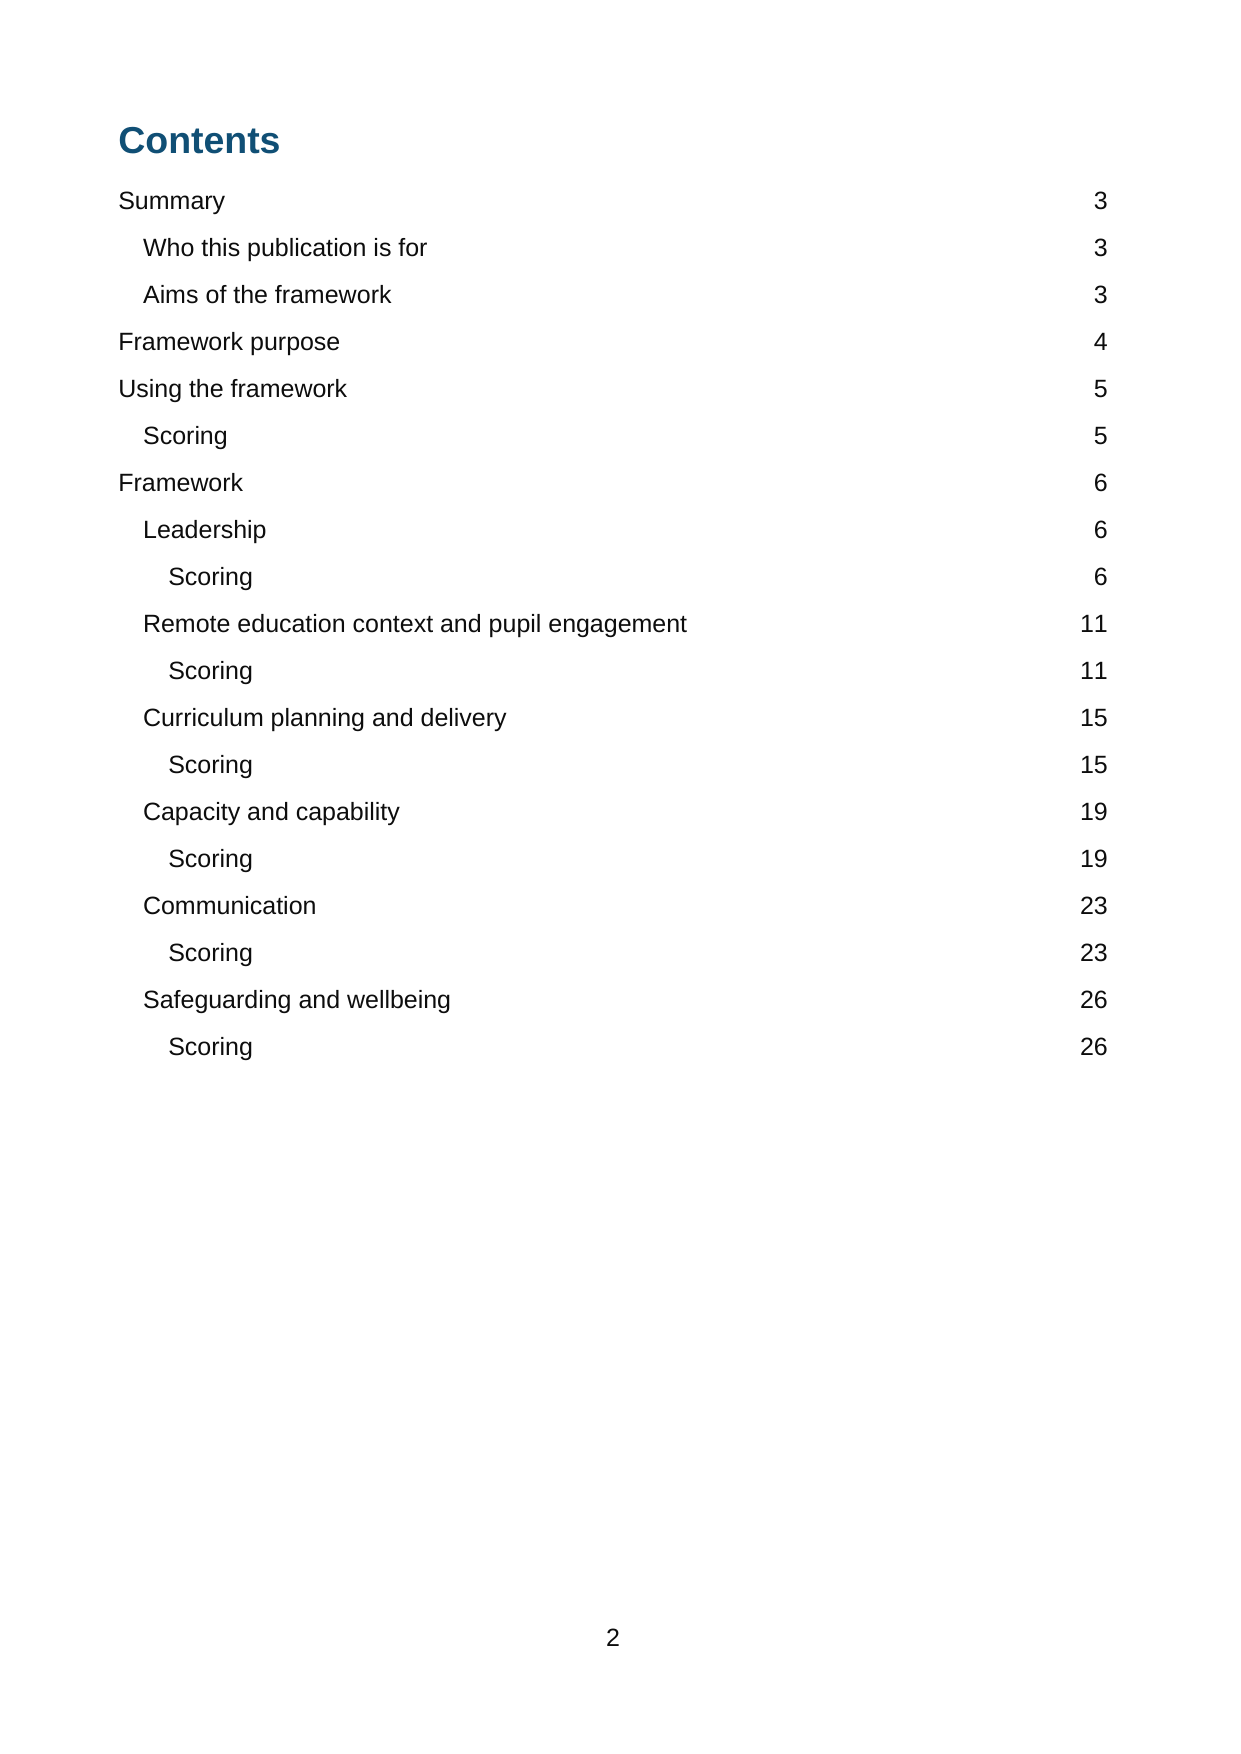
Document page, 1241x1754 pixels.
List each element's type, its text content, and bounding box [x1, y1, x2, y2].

text Scoring 19 [168, 844, 1107, 873]
text Remote education context and pupil engagement 11 [143, 609, 1107, 638]
text Capacity and capability 19 [143, 797, 1107, 826]
text Framework purpose 4 [118, 327, 1107, 356]
text Summary 3 [118, 186, 1107, 215]
text Communication 23 [143, 891, 1107, 920]
text Curriculum planning and delivery 15 [143, 703, 1107, 732]
text Scoring 6 [168, 562, 1107, 591]
text Scoring 26 [168, 1032, 1107, 1061]
text Who this publication is for 3 [143, 233, 1107, 262]
text Aims of the framework 3 [143, 280, 1107, 309]
text Leadership 6 [143, 515, 1107, 544]
text Contents [118, 118, 1107, 161]
text Scoring 11 [168, 656, 1107, 685]
text Scoring 23 [168, 938, 1107, 967]
text Framework 6 [118, 468, 1107, 497]
text Scoring 5 [143, 421, 1107, 450]
text Safeguarding and wellbeing 26 [143, 985, 1107, 1014]
text Scoring 15 [168, 750, 1107, 779]
text Using the framework 5 [118, 374, 1107, 403]
